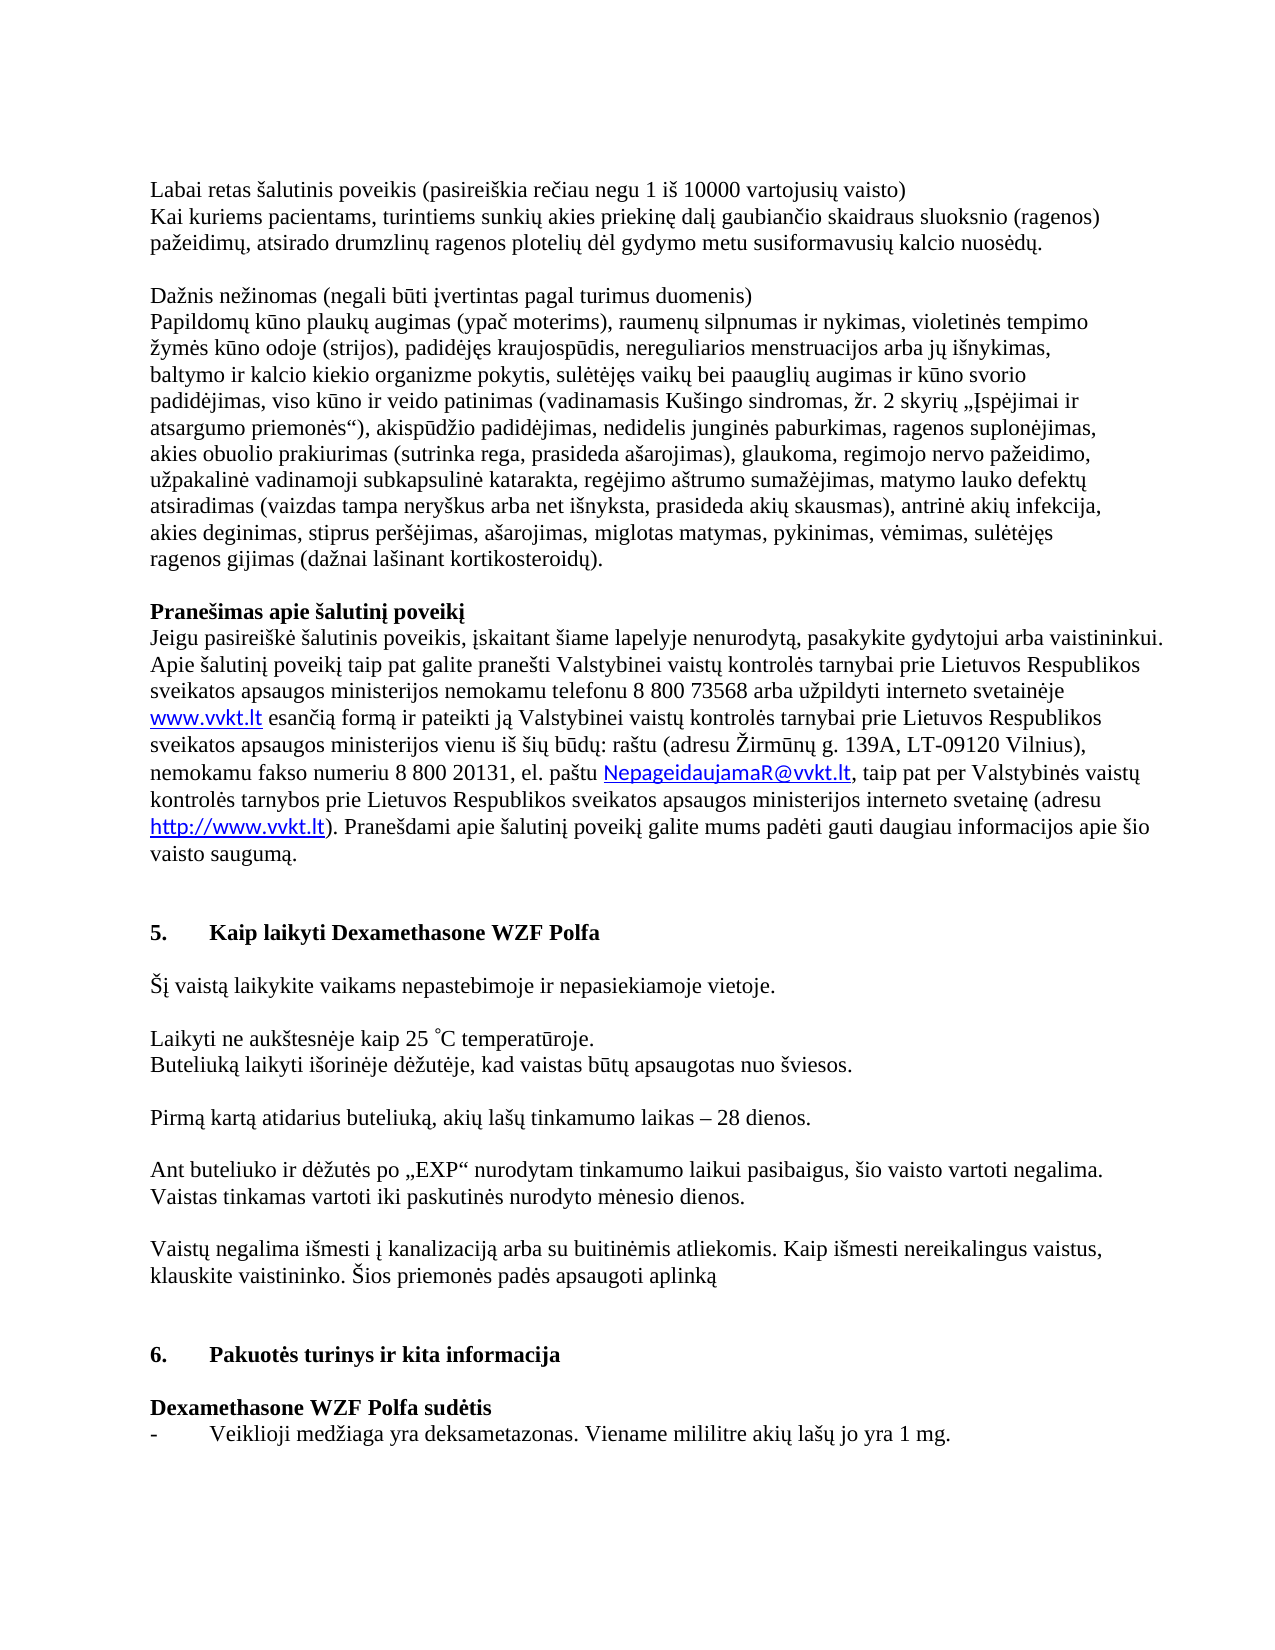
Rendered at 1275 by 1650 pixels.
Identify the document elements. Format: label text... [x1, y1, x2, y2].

text Šį vaistą laikykite vaikams nepastebimoje ir nepasiekiamoje vietoje. [150, 972, 1125, 998]
text Ant buteliuko ir dėžutės po „EXP“ nurodytam tinkamumo laikui pasibaigus, šio vaisto vartoti negalima. Vaistas tinkamas vartoti iki paskutinės nurodyto mėnesio dienos. [150, 1156, 1125, 1209]
text Kai kuriems pacientams, turintiems sunkių akies priekinę dalį gaubiančio skaidraus sluoksnio (ragenos) pažeidimų, atsirado drumzlinų ragenos plotelių dėl gydymo metu susiformavusių kalcio nuosėdų. [150, 203, 1125, 255]
text Vaistų negalima išmesti į kanalizaciją arba su buitinėmis atliekomis. Kaip išmesti nereikalingus vaistus, klauskite vaistininko. Šios priemonės padės apsaugoti aplinką [150, 1236, 1125, 1288]
text Pirmą kartą atidarius buteliuką, akių lašų tinkamumo laikas – 28 dienos. [150, 1104, 1125, 1130]
text 6. Pakuotės turinys ir kita informacija [150, 1341, 1125, 1367]
text Dexamethasone WZF Polfa sudėtis [150, 1394, 1125, 1420]
text Buteliuką laikyti išorinėje dėžutėje, kad vaistas būtų apsaugotas nuo šviesos. [150, 1051, 1125, 1077]
text Pranešimas apie šalutinį poveikį [150, 598, 1125, 624]
text 5. Kaip laikyti Dexamethasone WZF Polfa [150, 919, 1125, 946]
text Labai retas šalutinis poveikis (pasireiškia rečiau negu 1 iš 10000 vartojusių vaisto) [150, 176, 1125, 203]
text Laikyti ne aukštesnėje kaip 25 C temperatūroje. [150, 1025, 1125, 1051]
list Veiklioji medžiaga yra deksametazonas. Viename mililitre akių lašų jo yra 1 mg. [150, 1420, 1125, 1446]
text Jeigu pasireiškė šalutinis poveikis, įskaitant šiame lapelyje nenurodytą, pasakykite gydytojui arba vaistininkui. Apie šalutinį poveikį taip pat galite pranešti Valstybinei vaistų kontrolės tarnybai prie Lietuvos Respublikos sveikatos apsaugos ministerijos nemokamu telefonu 8 800 73568 arba užpildyti interneto svetainėje www.vvkt.lt esančią formą ir pateikti ją Valstybinei vaistų kontrolės tarnybai prie Lietuvos Respublikos sveikatos apsaugos ministerijos vienu iš šių būdų: raštu (adresu Žirmūnų g. 139A, LT-09120 Vilnius), nemokamu fakso numeriu 8 800 20131, el. paštu NepageidaujamaR@vvkt.lt, taip pat per Valstybinės vaistų kontrolės tarnybos prie Lietuvos Respublikos sveikatos apsaugos ministerijos interneto svetainę (adresu http://www.vvkt.lt). Pranešdami apie šalutinį poveikį galite mums padėti gauti daugiau informacijos apie šio vaisto saugumą. [150, 624, 1172, 867]
text Papildomų kūno plaukų augimas (ypač moterims), raumenų silpnumas ir nykimas, violetinės tempimo žymės kūno odoje (strijos), padidėjęs kraujospūdis, nereguliarios menstruacijos arba jų išnykimas, baltymo ir kalcio kiekio organizme pokytis, sulėtėjęs vaikų bei paauglių augimas ir kūno svorio padidėjimas, viso kūno ir veido patinimas (vadinamasis Kušingo sindromas, žr. 2 skyrių „Įspėjimai ir atsargumo priemonės“), akispūdžio padidėjimas, nedidelis junginės paburkimas, ragenos suplonėjimas, akies obuolio prakiurimas (sutrinka rega, prasideda ašarojimas), glaukoma, regimojo nervo pažeidimo, užpakalinė vadinamoji subkapsulinė katarakta, regėjimo aštrumo sumažėjimas, matymo lauko defektų atsiradimas (vaizdas tampa neryškus arba net išnyksta, prasideda akių skausmas), antrinė akių infekcija, akies deginimas, stiprus peršėjimas, ašarojimas, miglotas matymas, pykinimas, vėmimas, sulėtėjęs ragenos gijimas (dažnai lašinant kortikosteroidų). [150, 308, 1125, 572]
text Dažnis nežinomas (negali būti įvertintas pagal turimus duomenis) [150, 282, 1125, 308]
